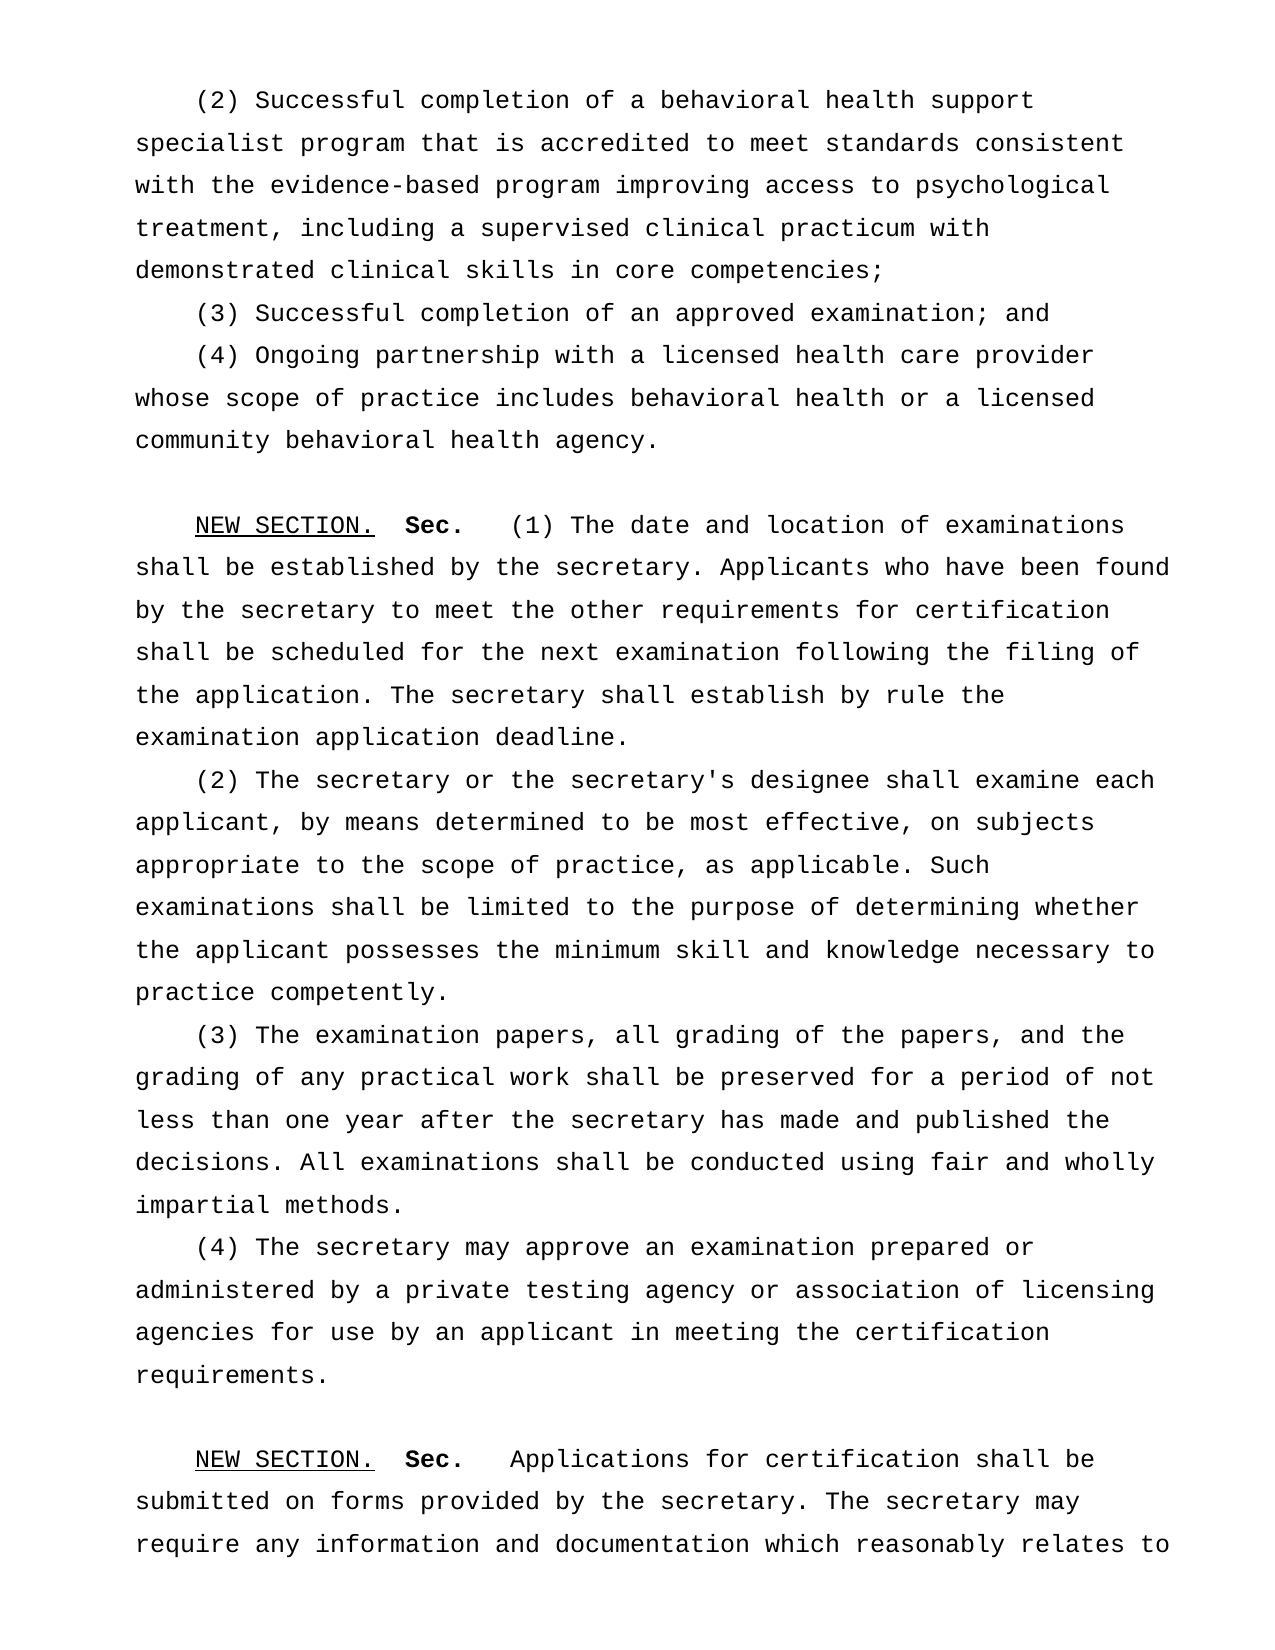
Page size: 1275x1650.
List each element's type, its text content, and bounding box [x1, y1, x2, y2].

text NEW SECTION. Sec. (1) The date and location of examinations shall be established by the secretary. Applicants who have been found by the secretary to meet the other requirements for certification shall be scheduled for the next examination following the filing of the application. The secretary shall establish by rule the examination application deadline. [135, 499, 1170, 754]
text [135, 1433, 1170, 1561]
text (3) Successful completion of an approved examination; and [135, 287, 1170, 330]
text (4) Ongoing partnership with a licensed health care provider whose scope of practice includes behavioral health or a licensed community behavioral health agency. [135, 330, 1170, 457]
text (4) The secretary may approve an examination prepared or administered by a private testing agency or association of licensing agencies for use by an applicant in meeting the certification requirements. [135, 1222, 1170, 1392]
text (2) Successful completion of a behavioral health support specialist program that is accredited to meet standards consistent with the evidence-based program improving access to psychological treatment, including a supervised clinical practicum with demonstrated clinical skills in core competencies; [135, 75, 1170, 287]
text (3) The examination papers, all grading of the papers, and the grading of any practical work shall be preserved for a period of not less than one year after the secretary has made and published the decisions. All examinations shall be conducted using fair and wholly impartial methods. [135, 1009, 1170, 1222]
text (2) The secretary or the secretary's designee shall examine each applicant, by means determined to be most effective, on subjects appropriate to the scope of practice, as applicable. Such examinations shall be limited to the purpose of determining whether the applicant possesses the minimum skill and knowledge necessary to practice competently. [135, 754, 1170, 1009]
